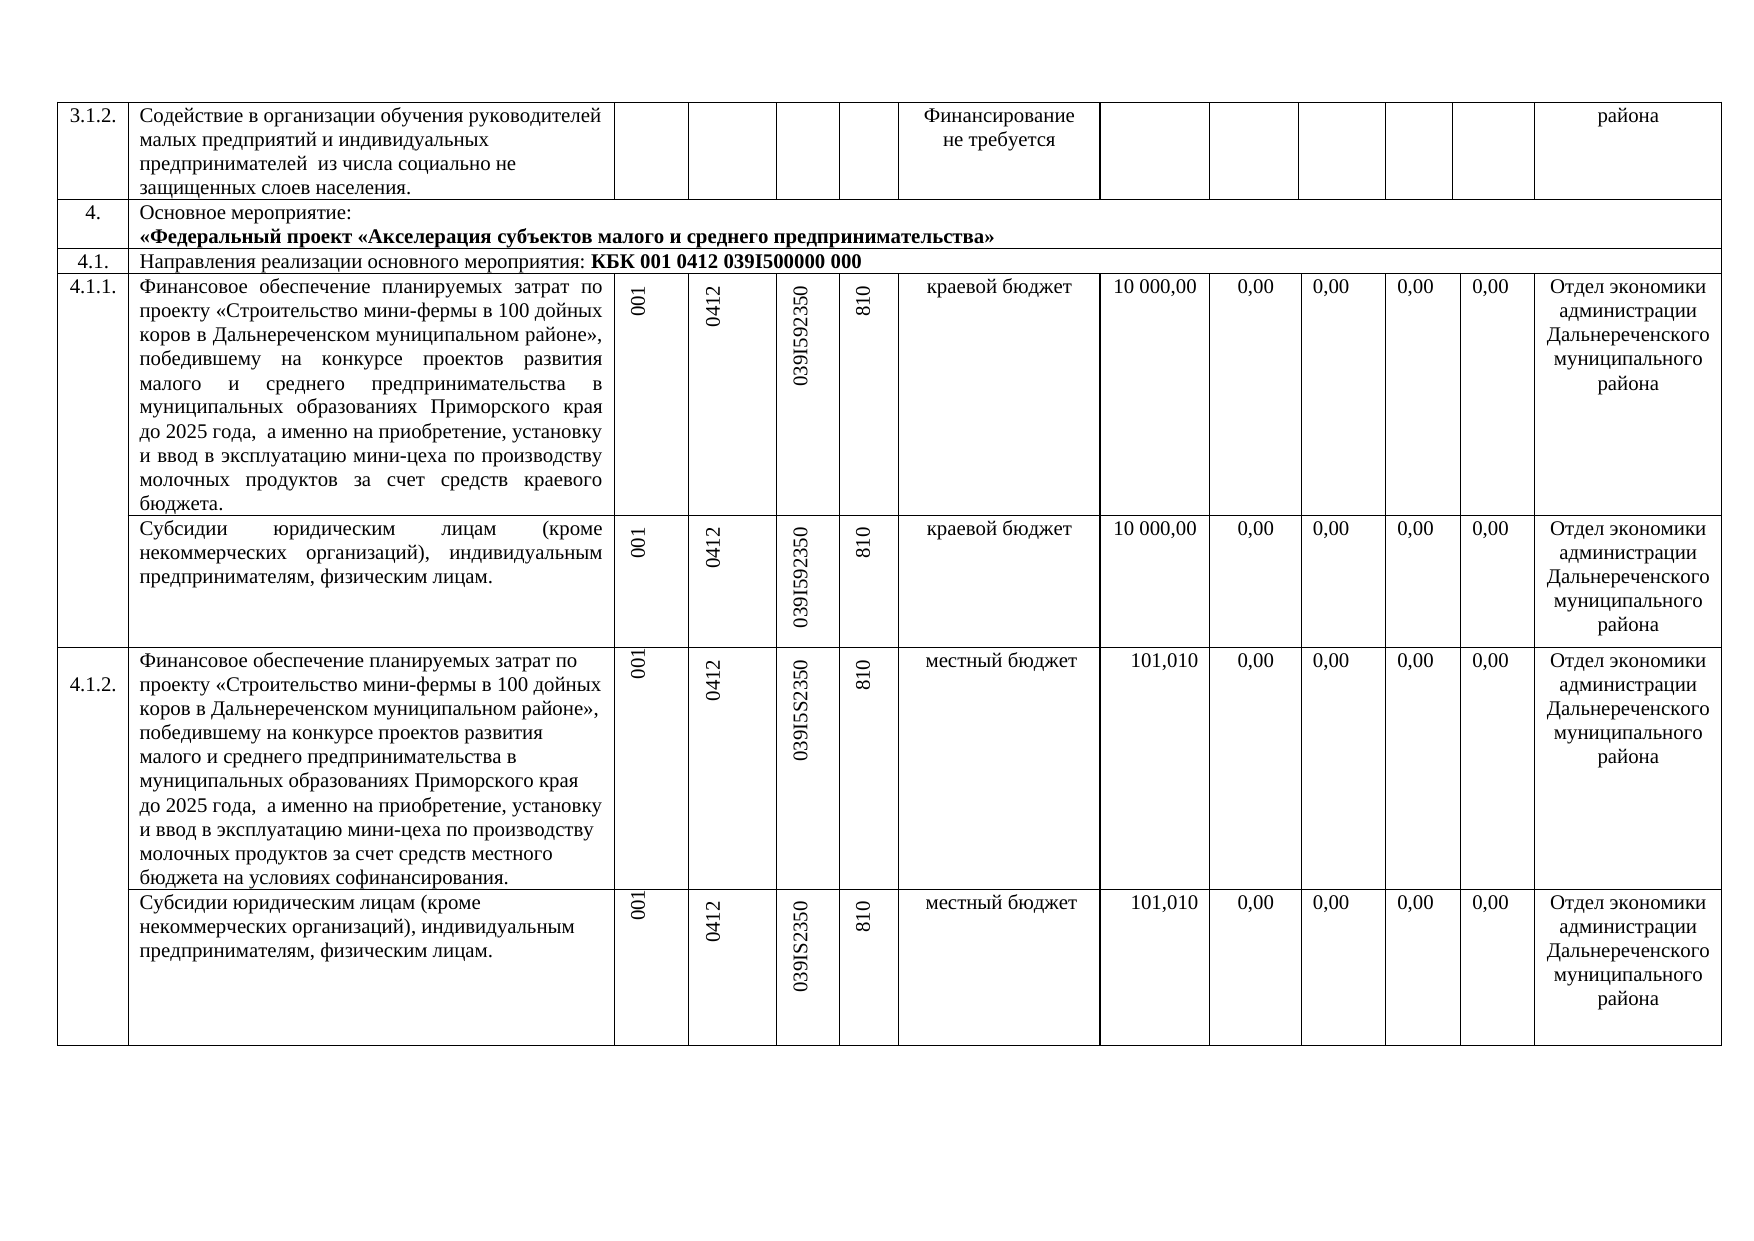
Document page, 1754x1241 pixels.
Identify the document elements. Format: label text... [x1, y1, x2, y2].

table_cell 001 [615, 516, 688, 647]
table_cell [1386, 103, 1452, 199]
table_cell 0,00 [1210, 274, 1301, 515]
table_cell 0,00 [1302, 516, 1385, 647]
table_cell Субсидии юридическим лицам (кроме некоммерческих организаций), индивидуальным предпринимателям, физическим лицам. [129, 890, 614, 1045]
table_cell 0,00 [1302, 274, 1385, 515]
table_cell 001 [615, 274, 688, 515]
table_cell [1453, 103, 1534, 199]
table_cell 0,00 [1461, 274, 1534, 515]
table_cell 4. [58, 200, 128, 248]
table_cell 0,00 [1386, 274, 1460, 515]
table_cell Направления реализации основного мероприятия: КБК 001 0412 039I500000 000 [129, 249, 1721, 273]
table_cell краевой бюджет [899, 516, 1099, 647]
table_cell [689, 103, 776, 199]
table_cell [1535, 103, 1721, 199]
table_cell 810 [840, 890, 898, 1045]
table_cell 4.1. [58, 249, 128, 273]
table_cell [1299, 103, 1385, 199]
table_cell Отдел экономики администрации Дальнереченского муниципального района [1535, 890, 1721, 1045]
table_cell Основное мероприятие: «Федеральный проект «Акселерация субъектов малого и среднего предпринимательства» [129, 200, 1721, 248]
table_cell [1101, 103, 1209, 199]
table_cell 0412 [689, 274, 776, 515]
table_cell местный бюджет [899, 648, 1099, 889]
table_cell 039IS2350 [777, 890, 839, 1045]
table_cell 101,010 [1101, 890, 1209, 1045]
table_cell 0,00 [1302, 890, 1385, 1045]
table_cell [899, 103, 1099, 199]
table_cell Содействие в организации обучения руководителей малых предприятий и индивидуальных предпринимателей из числа социально не защищенных слоев населения. [129, 103, 614, 199]
table_cell 810 [840, 516, 898, 647]
table_cell 810 [840, 648, 898, 889]
table_cell [615, 103, 688, 199]
table_cell 0,00 [1386, 648, 1460, 889]
table_cell 0,00 [1461, 890, 1534, 1045]
table_cell 4.1.1. [58, 274, 128, 647]
table_cell 0,00 [1210, 516, 1301, 647]
table_cell 0412 [689, 890, 776, 1045]
table_cell краевой бюджет [899, 274, 1099, 515]
table_cell 10 000,00 [1101, 516, 1209, 647]
table_cell 4.1.2. [58, 648, 128, 1045]
table_cell Отдел экономики администрации Дальнереченского муниципального района [1535, 274, 1721, 515]
table_cell местный бюджет [899, 890, 1099, 1045]
table_cell 039I592350 [777, 516, 839, 647]
table_cell 10 000,00 [1101, 274, 1209, 515]
table_cell Финансовое обеспечение планируемых затрат по проекту «Строительство мини-фермы в 100 дойных коров в Дальнереченском муниципальном районе», победившему на конкурсе проектов развития малого и среднего предпринимательства в муниципальных образованиях Приморского края до 2025 года, а именно на приобретение, установку и ввод в эксплуатацию мини-цеха по производству молочных продуктов за счет средств краевого бюджета. [129, 274, 614, 515]
table_cell 001 [615, 648, 688, 889]
table_cell [1210, 103, 1298, 199]
table_cell 0,00 [1461, 516, 1534, 647]
table_cell 0,00 [1386, 890, 1460, 1045]
table_cell 001 [615, 890, 688, 1045]
table_cell 0,00 [1461, 648, 1534, 889]
table_cell 0412 [689, 648, 776, 889]
table_cell 101,010 [1101, 648, 1209, 889]
table_cell 0,00 [1210, 648, 1301, 889]
table_cell 810 [840, 274, 898, 515]
table_cell Отдел экономики администрации Дальнереченского муниципального района [1535, 648, 1721, 889]
table_cell 0412 [689, 516, 776, 647]
table_cell 0,00 [1302, 648, 1385, 889]
table_cell Отдел экономики администрации Дальнереченского муниципального района [1535, 516, 1721, 647]
table_cell Финансовое обеспечение планируемых затрат по проекту «Строительство мини-фермы в 100 дойных коров в Дальнереченском муниципальном районе», победившему на конкурсе проектов развития малого и среднего предпринимательства в муниципальных образованиях Приморского края до 2025 года, а именно на приобретение, установку и ввод в эксплуатацию мини-цеха по производству молочных продуктов за счет средств местного бюджета на условиях софинансирования. [129, 648, 614, 889]
table_cell Субсидии юридическим лицам (кроме некоммерческих организаций), индивидуальным предпринимателям, физическим лицам. [129, 516, 614, 647]
table_cell 039I592350 [777, 274, 839, 515]
table_cell [777, 103, 839, 199]
table_cell 3.1.2. [58, 103, 128, 199]
table_cell 039I5S2350 [777, 648, 839, 889]
table_cell [840, 103, 898, 199]
table_cell 0,00 [1210, 890, 1301, 1045]
table_cell 0,00 [1386, 516, 1460, 647]
